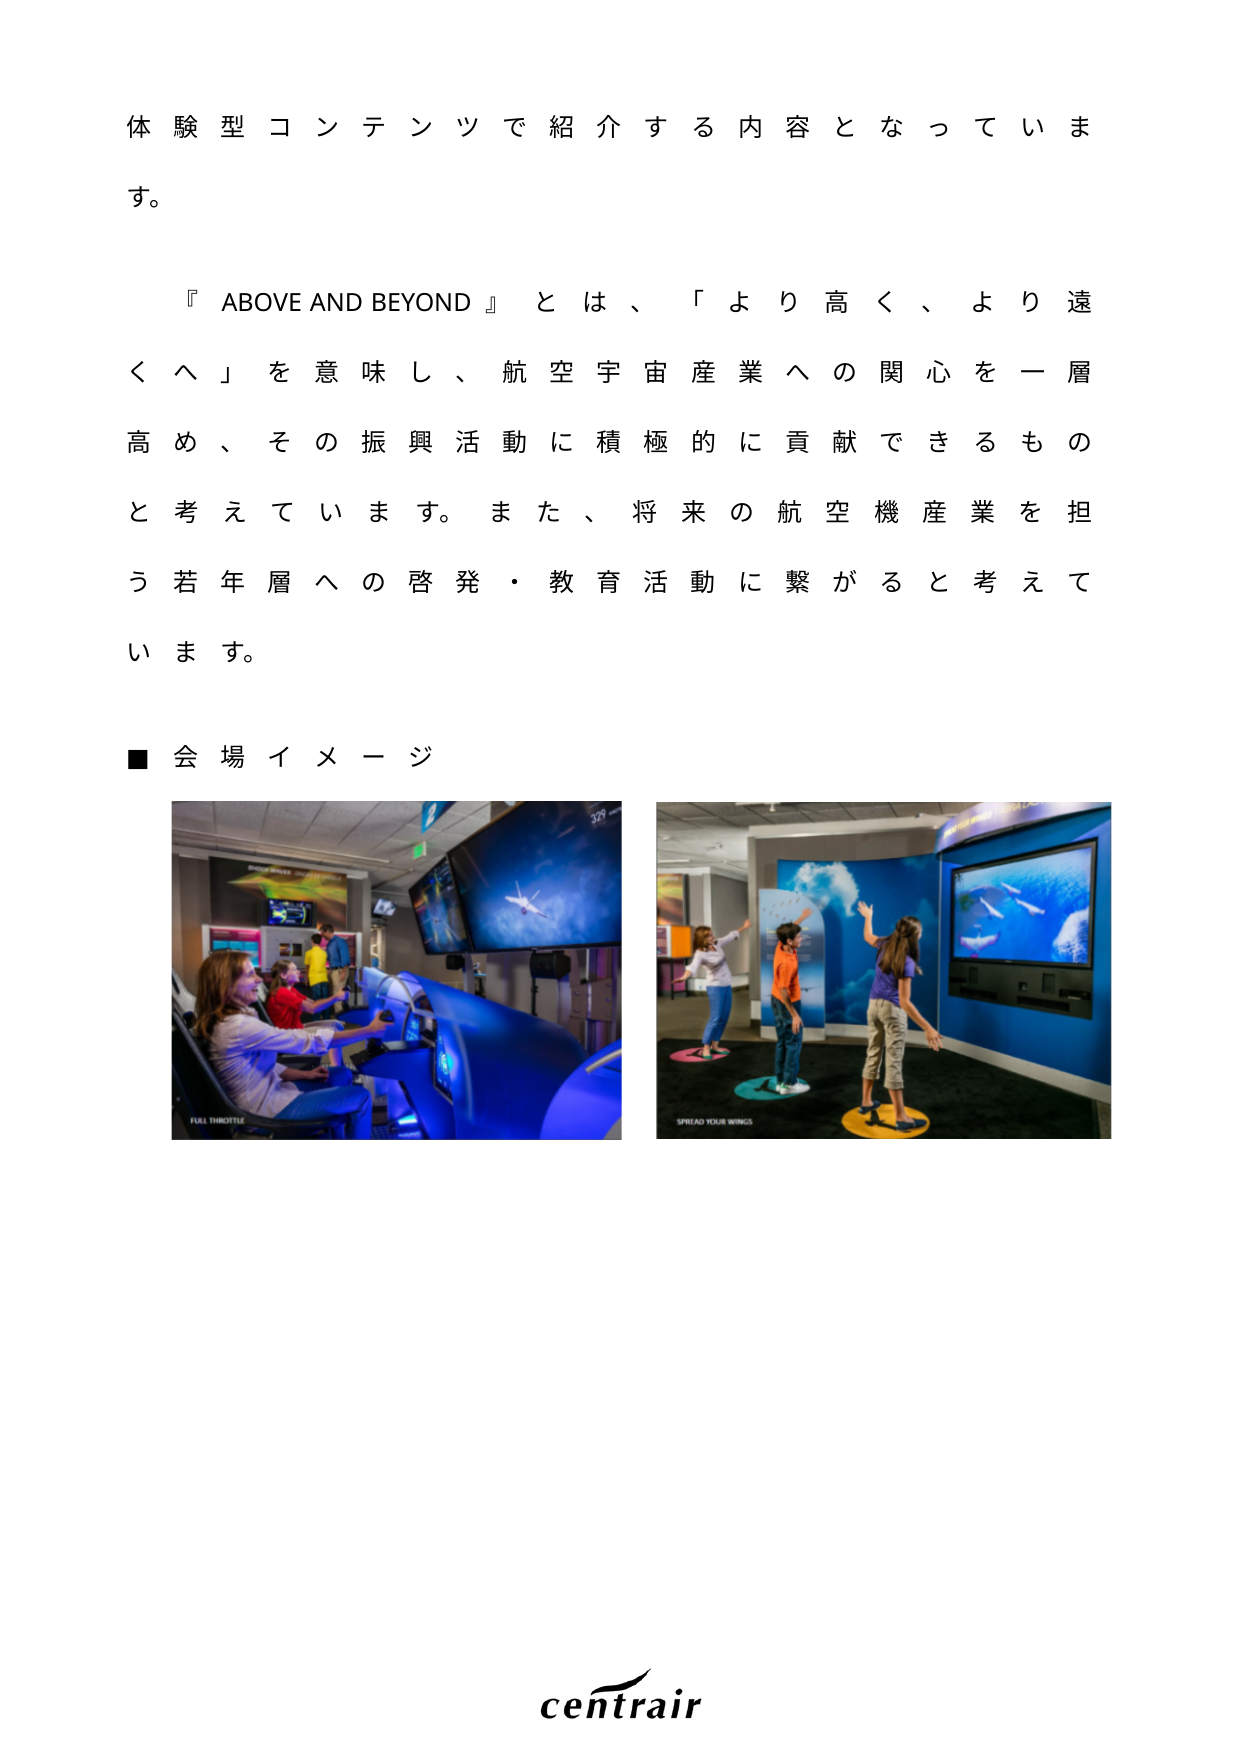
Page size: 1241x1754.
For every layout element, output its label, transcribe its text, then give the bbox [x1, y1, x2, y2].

picture [538, 1666, 703, 1720]
picture [656, 802, 1112, 1139]
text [126, 90, 1114, 230]
text ■会場イメージ [126, 720, 1114, 790]
text 『ABOVE AND BEYOND』とは、「より高く、より遠くへ」を意味し、航空宇宙産業への関心を一層高め、その振興活動に積極的に貢献できるものと考えています。また、将来の航空機産業を担う若年層への啓発・教育活動に繋がると考えています。 [126, 265, 1114, 685]
picture [171, 801, 622, 1140]
